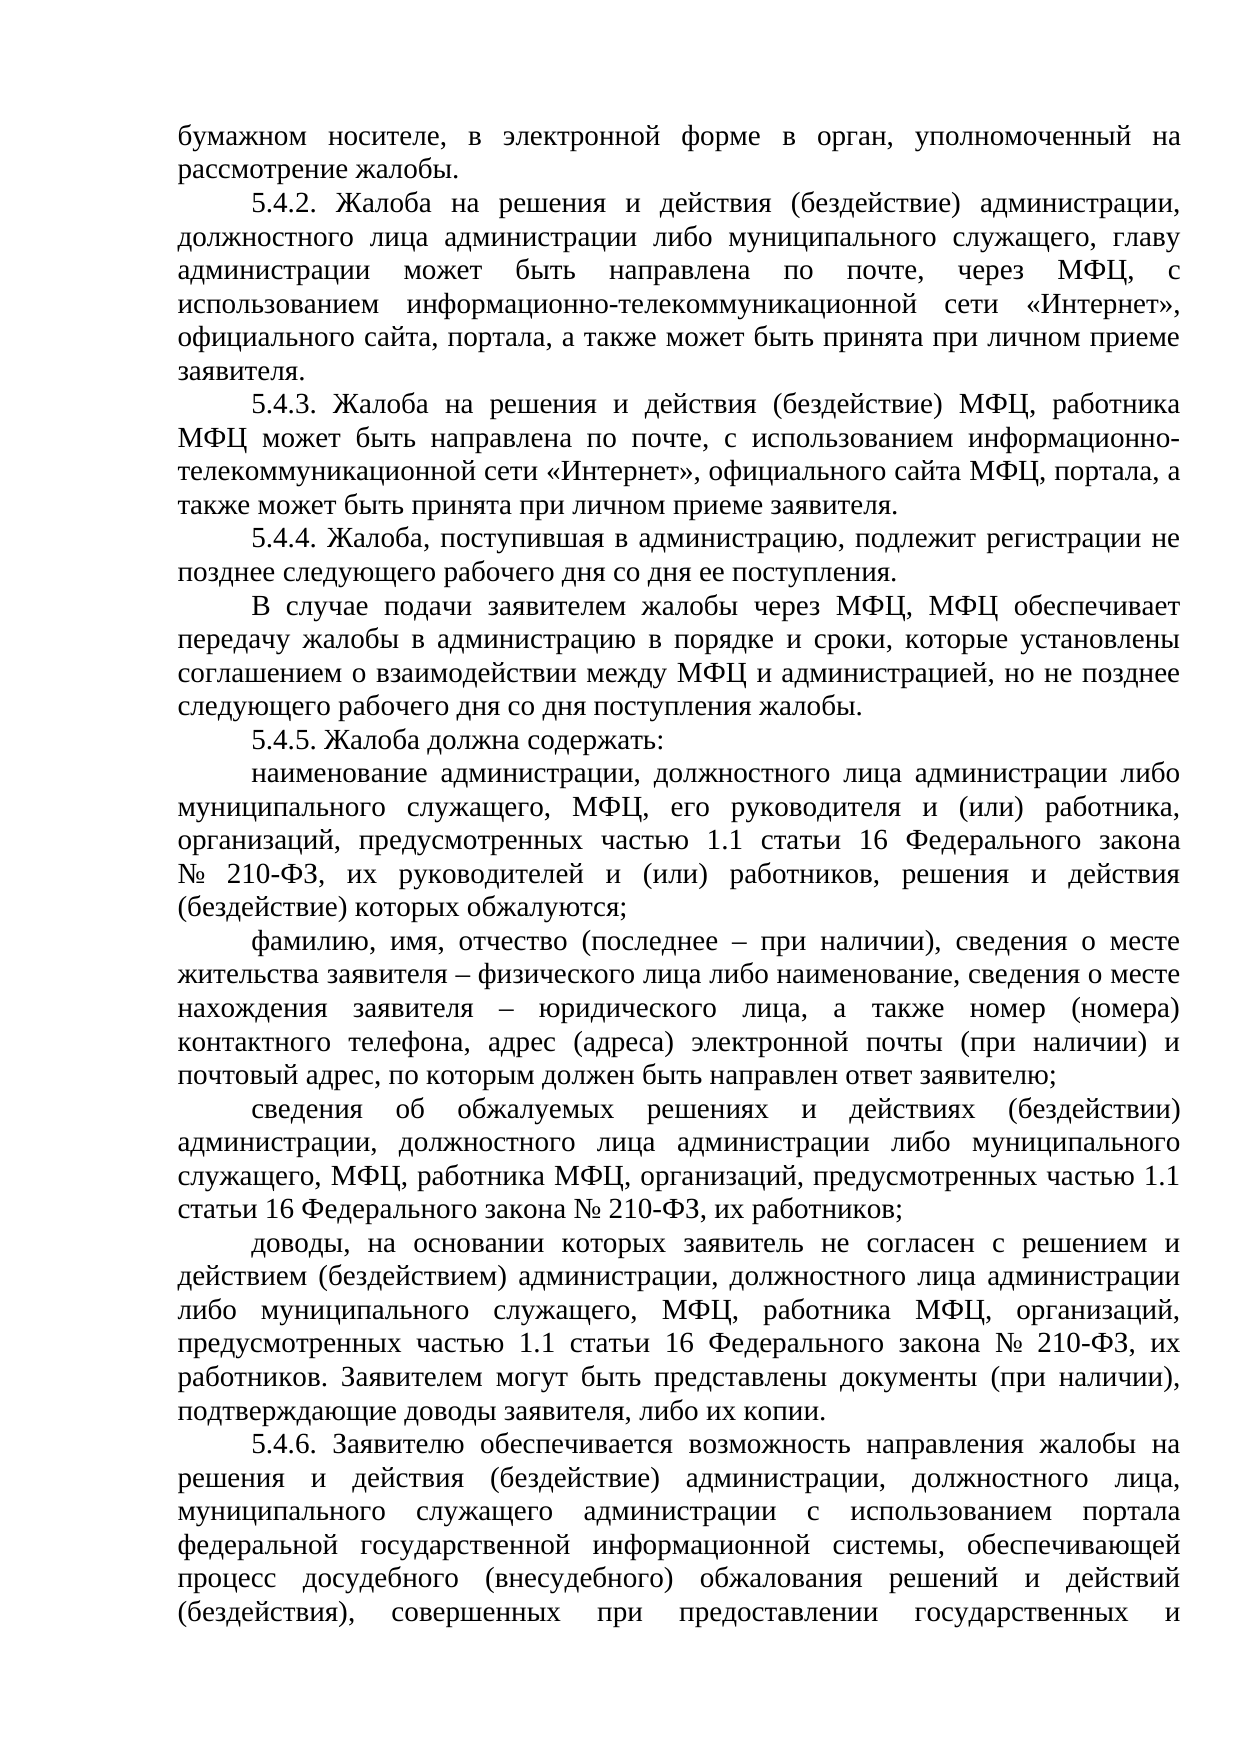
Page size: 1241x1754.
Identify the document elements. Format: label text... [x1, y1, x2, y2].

text 5.4.4. Жалоба, поступившая в администрацию, подлежит регистрации не позднее следующего рабочего дня со дня ее поступления. [177, 521, 1181, 588]
text фамилию, имя, отчество (последнее – при наличии), сведения о месте жительства заявителя – физического лица либо наименование, сведения о месте нахождения заявителя – юридического лица, а также номер (номера) контактного телефона, адрес (адреса) электронной почты (при наличии) и почтовый адрес, по которым должен быть направлен ответ заявителю; [177, 923, 1181, 1091]
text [177, 1426, 1181, 1627]
text В случае подачи заявителем жалобы через МФЦ, МФЦ обеспечивает передачу жалобы в администрацию в порядке и сроки, которые установлены соглашением о взаимодействии между МФЦ и администрацией, но не позднее следующего рабочего дня со дня поступления жалобы. [177, 588, 1181, 722]
text 5.4.2. Жалоба на решения и действия (бездействие) администрации, должностного лица администрации либо муниципального служащего, главу администрации может быть направлена по почте, через МФЦ, с использованием информационно-телекоммуникационной сети «Интернет», официального сайта, портала, а также может быть принята при личном приеме заявителя. [177, 185, 1181, 386]
text 5.4.5. Жалоба должна содержать: [177, 722, 1181, 755]
text наименование администрации, должностного лица администрации либо муниципального служащего, МФЦ, его руководителя и (или) работника, организаций, предусмотренных частью 1.1 статьи 16 Федерального закона № 210-ФЗ, их руководителей и (или) работников, решения и действия (бездействие) которых обжалуются; [177, 755, 1181, 923]
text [177, 118, 1181, 185]
text доводы, на основании которых заявитель не согласен с решением и действием (бездействием) администрации, должностного лица администрации либо муниципального служащего, МФЦ, работника МФЦ, организаций, предусмотренных частью 1.1 статьи 16 Федерального закона № 210-ФЗ, их работников. Заявителем могут быть представлены документы (при наличии), подтверждающие доводы заявителя, либо их копии. [177, 1225, 1181, 1426]
text сведения об обжалуемых решениях и действиях (бездействии) администрации, должностного лица администрации либо муниципального служащего, МФЦ, работника МФЦ, организаций, предусмотренных частью 1.1 статьи 16 Федерального закона № 210-ФЗ, их работников; [177, 1091, 1181, 1225]
text 5.4.3. Жалоба на решения и действия (бездействие) МФЦ, работника МФЦ может быть направлена по почте, с использованием информационно-телекоммуникационной сети «Интернет», официального сайта МФЦ, портала, а также может быть принята при личном приеме заявителя. [177, 386, 1181, 521]
